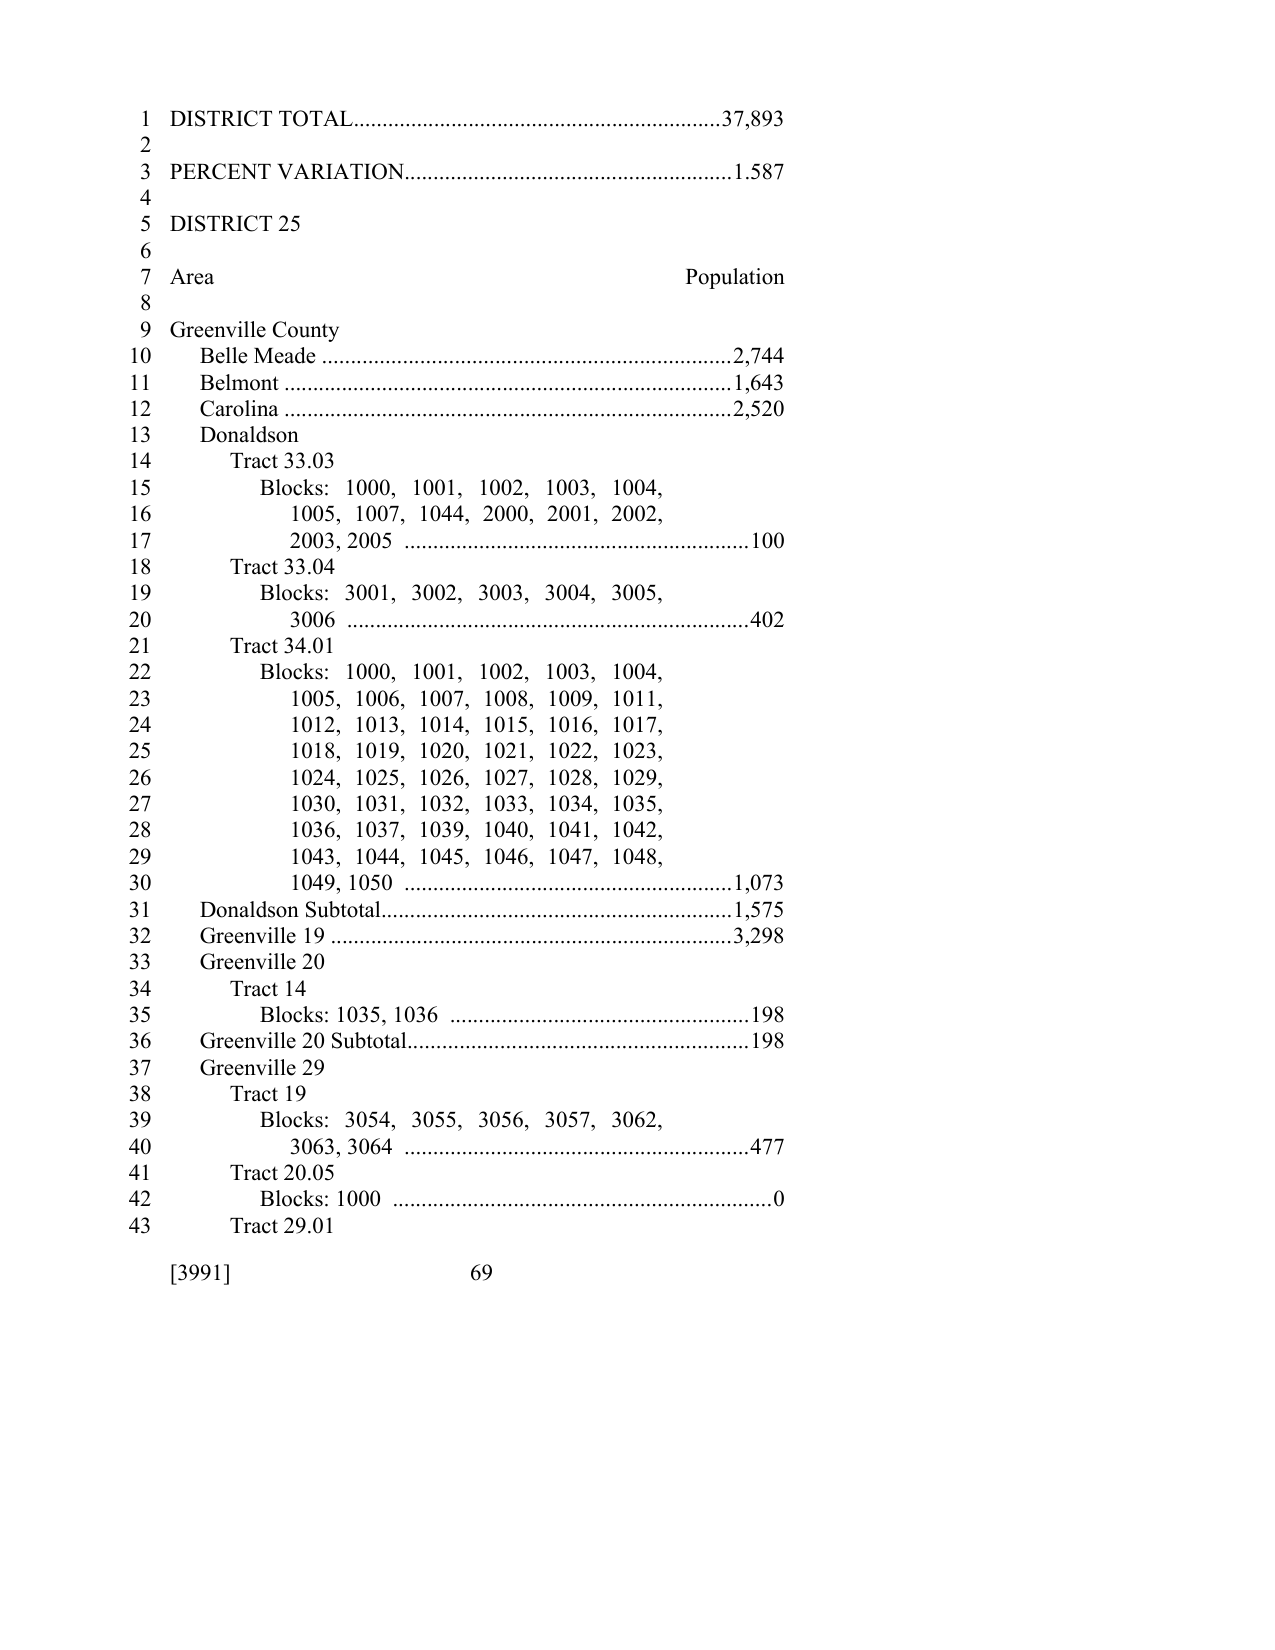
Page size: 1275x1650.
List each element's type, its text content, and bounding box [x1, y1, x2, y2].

text Donaldson [199, 421, 787, 448]
text Tract 34.01 [229, 632, 787, 658]
text Donaldson Subtotal 1,575 [199, 896, 787, 922]
text Blocks: 3054, 3055, 3056, 3057, 3062, 3063, 3064 477 [259, 1106, 663, 1159]
text Greenville 19 3,298 [199, 922, 787, 948]
text Belle Meade 2,744 [199, 342, 787, 368]
text DISTRICT TOTAL 37,893 [169, 105, 787, 131]
text Tract 19 [229, 1080, 787, 1106]
text Greenville 20 Subtotal 198 [199, 1027, 787, 1054]
text Blocks: 1000 0 [259, 1186, 663, 1212]
text Blocks: 3001, 3002, 3003, 3004, 3005, 3006 402 [259, 579, 663, 632]
text Tract 29.01 [229, 1212, 787, 1238]
text Blocks: 1000, 1001, 1002, 1003, 1004, 1005, 1007, 1044, 2000, 2001, 2002, 2003, 2005 100 [259, 474, 663, 553]
text Greenville County [169, 316, 787, 342]
text Tract 33.04 [229, 553, 787, 579]
text Tract 33.03 [229, 448, 787, 474]
text Tract 20.05 [229, 1159, 787, 1186]
text Tract 14 [229, 975, 787, 1001]
text Greenville 29 [199, 1054, 787, 1080]
text Blocks: 1035, 1036 198 [259, 1001, 663, 1027]
text PERCENT VARIATION 1.587 [169, 158, 787, 184]
text DISTRICT 25 [169, 210, 787, 237]
text Carolina 2,520 [199, 395, 787, 421]
text Belmont 1,643 [199, 368, 787, 395]
text Greenville 20 [199, 948, 787, 975]
text Area Population [169, 263, 787, 289]
text Blocks: 1000, 1001, 1002, 1003, 1004, 1005, 1006, 1007, 1008, 1009, 1011, 1012, 1013, 1014, 1015, 1016, 1017, 1018, 1019, 1020, 1021, 1022, 1023, 1024, 1025, 1026, 1027, 1028, 1029, 1030, 1031, 1032, 1033, 1034, 1035, 1036, 1037, 1039, 1040, 1041, 1042, 1043, 1044, 1045, 1046, 1047, 1048, 1049, 1050 1,073 [259, 658, 663, 896]
